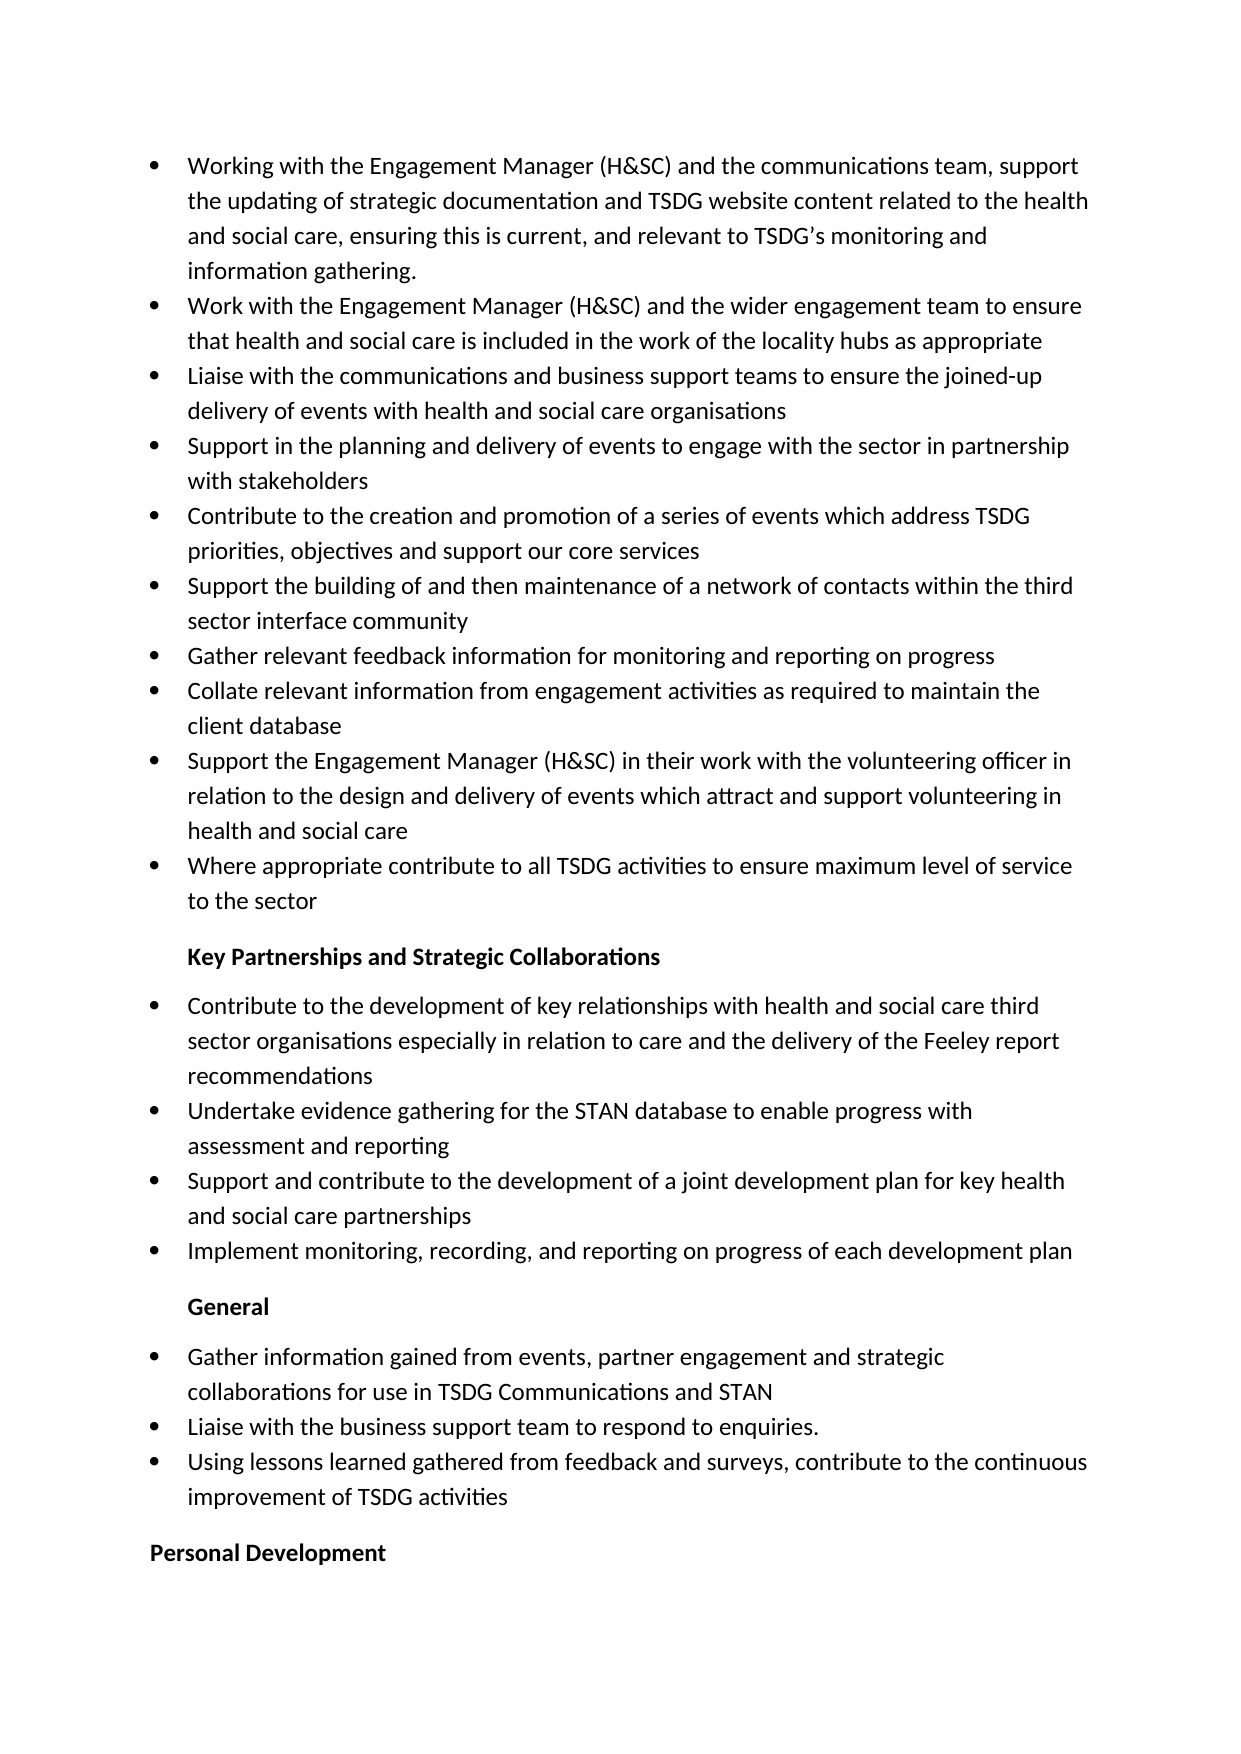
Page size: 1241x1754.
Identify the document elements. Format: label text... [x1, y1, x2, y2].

list Support the Engagement Manager (H&SC) in their work with the volunteering officer in relation to the design and delivery of events which attract and support volunteering in health and social care [150, 745, 1090, 846]
list Gather information gained from events, partner engagement and strategic collaborations for use in TSDG Communications and STAN [150, 1341, 1090, 1406]
list Contribute to the development of key relationships with health and social care third sector organisations especially in relation to care and the delivery of the Feeley report recommendations [150, 990, 1090, 1091]
list Where appropriate contribute to all TSDG activities to ensure maximum level of service to the sector [150, 850, 1090, 916]
list Collate relevant information from engagement activities as required to maintain the client database [150, 675, 1090, 741]
list Undertake evidence gathering for the STAN database to enable progress with assessment and reporting [150, 1095, 1090, 1161]
text Key Partnerships and Strategic Collaborations [187, 941, 1090, 971]
list Liaise with the business support team to respond to enquiries. [150, 1411, 1090, 1441]
list Support the building of and then maintenance of a network of contacts within the third sector interface community [150, 570, 1090, 636]
text General [187, 1291, 1090, 1322]
list Support and contribute to the development of a joint development plan for key health and social care partnerships [150, 1165, 1090, 1231]
list Contribute to the creation and promotion of a series of events which address TSDG priorities, objectives and support our core services [150, 500, 1090, 566]
subtitle Personal Development [150, 1537, 1090, 1567]
list Implement monitoring, recording, and reporting on progress of each development plan [150, 1235, 1090, 1266]
list Using lessons learned gathered from feedback and surveys, contribute to the continuous improvement of TSDG activities [150, 1446, 1090, 1511]
list Work with the Engagement Manager (H&SC) and the wider engagement team to ensure that health and social care is included in the work of the locality hubs as appropriate [150, 290, 1090, 356]
list Gather relevant feedback information for monitoring and reporting on progress [150, 640, 1090, 671]
list Working with the Engagement Manager (H&SC) and the communications team, support the updating of strategic documentation and TSDG website content related to the health and social care, ensuring this is current, and relevant to TSDG’s monitoring and information gathering. [150, 150, 1090, 286]
list Liaise with the communications and business support teams to ensure the joined-up delivery of events with health and social care organisations [150, 360, 1090, 426]
list Support in the planning and delivery of events to engage with the sector in partnership with stakeholders [150, 430, 1090, 496]
